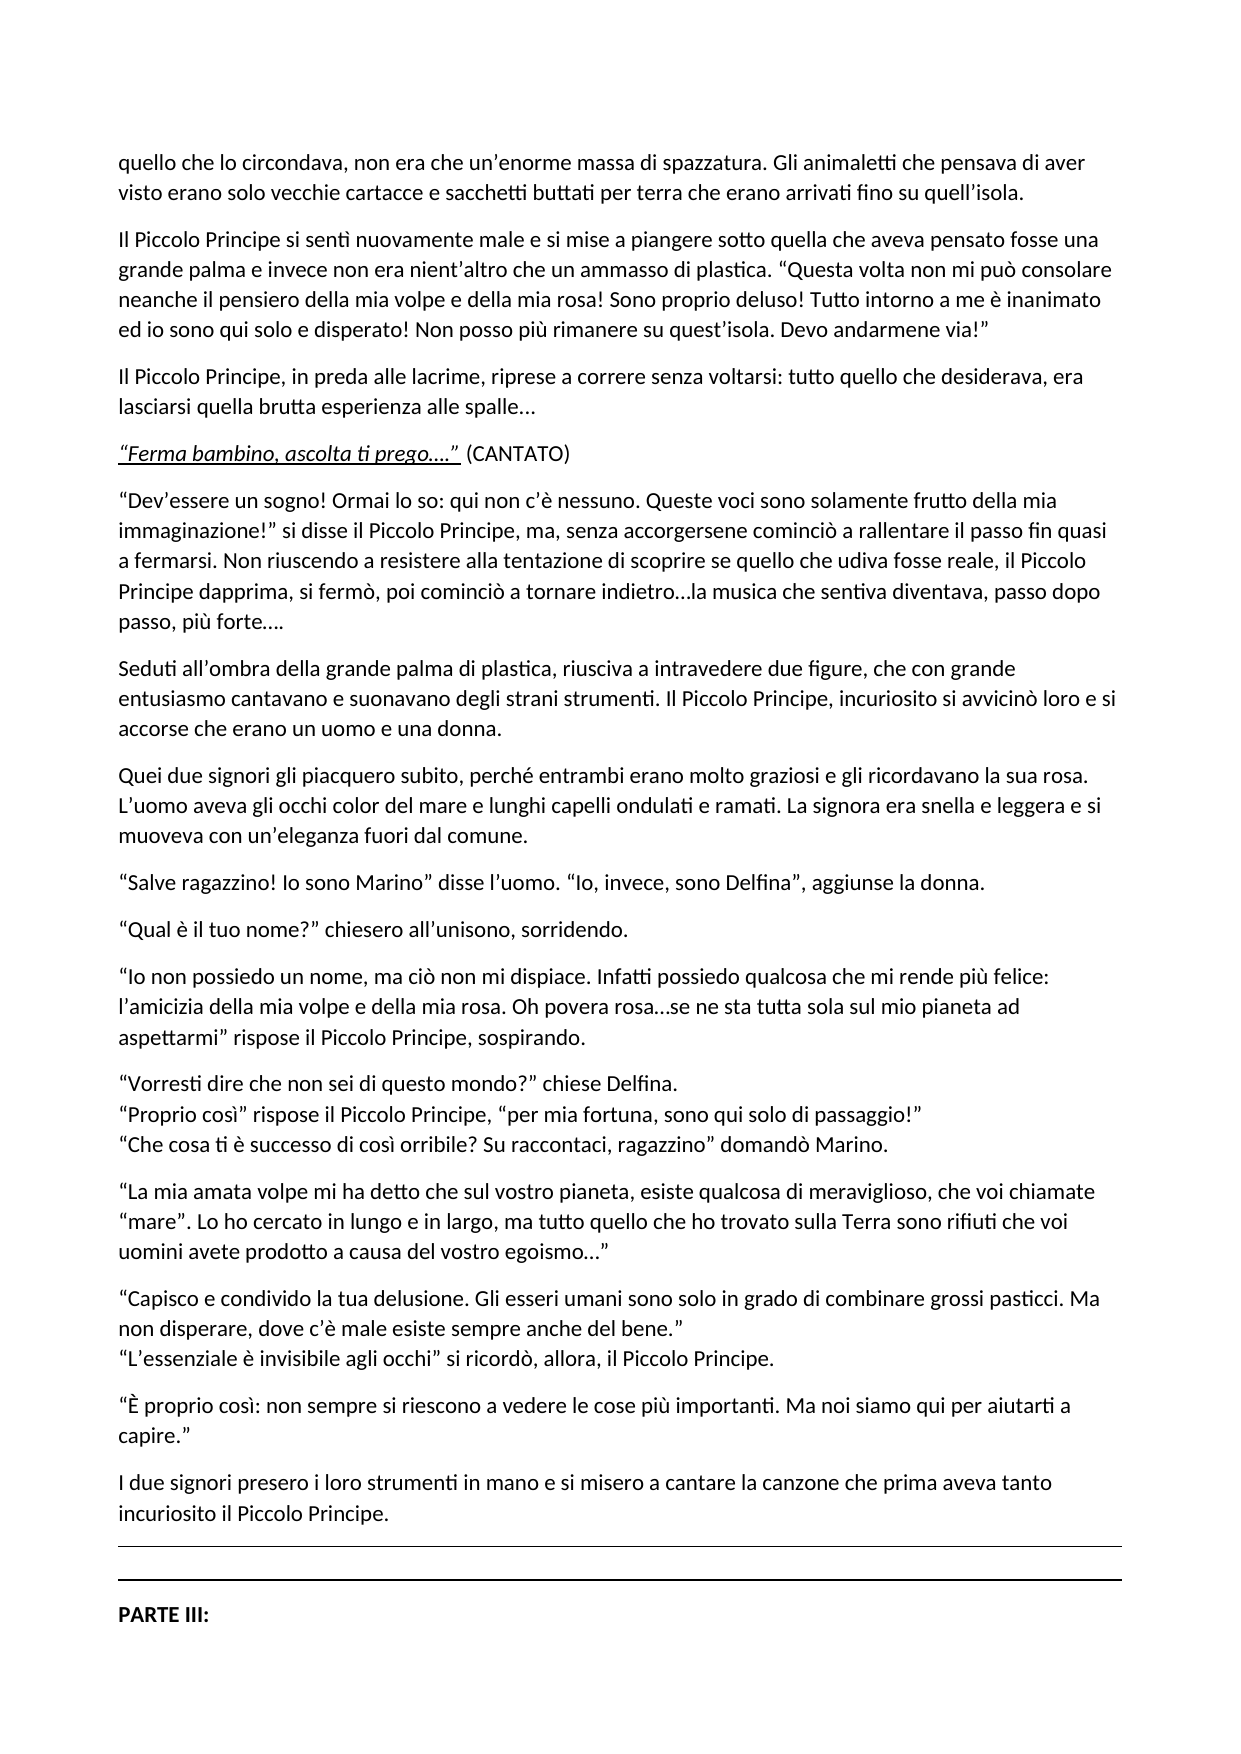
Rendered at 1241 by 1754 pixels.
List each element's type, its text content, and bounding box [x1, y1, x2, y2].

text Il Piccolo Principe, in preda alle lacrime, riprese a correre senza voltarsi: tutto quello che desiderava, era lasciarsi quella brutta esperienza alle spalle... [118, 362, 1122, 420]
text “Salve ragazzino! Io sono Marino” disse l’uomo. “Io, invece, sono Delfina”, aggiunse la donna. [118, 868, 1122, 896]
text “Vorresti dire che non sei di questo mondo?” chiese Delfina. “Proprio così” rispose il Piccolo Principe, “per mia fortuna, sono qui solo di passaggio!” “Che cosa ti è successo di così orribile? Su raccontaci, ragazzino” domandò Marino. [118, 1069, 1122, 1158]
text “Ferma bambino, ascolta ti prego….” (CANTATO) [118, 439, 1122, 467]
text “Dev’essere un sogno! Ormai lo so: qui non c’è nessuno. Queste voci sono solamente frutto della mia immaginazione!” si disse il Piccolo Principe, ma, senza accorgersene cominciò a rallentare il passo fin quasi a fermarsi. Non riuscendo a resistere alla tentazione di scoprire se quello che udiva fosse reale, il Piccolo Principe dapprima, si fermò, poi cominciò a tornare indietro…la musica che sentiva diventava, passo dopo passo, più forte…. [118, 486, 1122, 635]
text “È proprio così: non sempre si riescono a vedere le cose più importanti. Ma noi siamo qui per aiutarti a capire.” [118, 1391, 1122, 1449]
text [118, 148, 1122, 206]
text Quei due signori gli piacquero subito, perché entrambi erano molto graziosi e gli ricordavano la sua rosa. L’uomo aveva gli occhi color del mare e lunghi capelli ondulati e ramati. La signora era snella e leggera e si muoveva con un’eleganza fuori dal comune. [118, 761, 1122, 849]
text I due signori presero i loro strumenti in mano e si misero a cantare la canzone che prima aveva tanto incuriosito il Piccolo Principe. [118, 1468, 1122, 1527]
text “Io non possiedo un nome, ma ciò non mi dispiace. Infatti possiedo qualcosa che mi rende più felice: l’amicizia della mia volpe e della mia rosa. Oh povera rosa…se ne sta tutta sola sul mio pianeta ad aspettarmi” rispose il Piccolo Principe, sospirando. [118, 962, 1122, 1051]
text “Capisco e condivido la tua delusione. Gli esseri umani sono solo in grado di combinare grossi pasticci. Ma non disperare, dove c’è male esiste sempre anche del bene.” “L’essenziale è invisibile agli occhi” si ricordò, allora, il Piccolo Principe. [118, 1284, 1122, 1372]
text “Qual è il tuo nome?” chiesero all’unisono, sorridendo. [118, 915, 1122, 943]
text Il Piccolo Principe si sentì nuovamente male e si mise a piangere sotto quella che aveva pensato fosse una grande palma e invece non era nient’altro che un ammasso di plastica. “Questa volta non mi può consolare neanche il pensiero della mia volpe e della mia rosa! Sono proprio deluso! Tutto intorno a me è inanimato ed io sono qui solo e disperato! Non posso più rimanere su quest’isola. Devo andarmene via!” [118, 225, 1122, 343]
text PARTE III: [118, 1600, 1122, 1628]
text Seduti all’ombra della grande palma di plastica, riusciva a intravedere due figure, che con grande entusiasmo cantavano e suonavano degli strani strumenti. Il Piccolo Principe, incuriosito si avvicinò loro e si accorse che erano un uomo e una donna. [118, 654, 1122, 742]
text “La mia amata volpe mi ha detto che sul vostro pianeta, esiste qualcosa di meraviglioso, che voi chiamate “mare”. Lo ho cercato in lungo e in largo, ma tutto quello che ho trovato sulla Terra sono rifiuti che voi uomini avete prodotto a causa del vostro egoismo…” [118, 1177, 1122, 1265]
